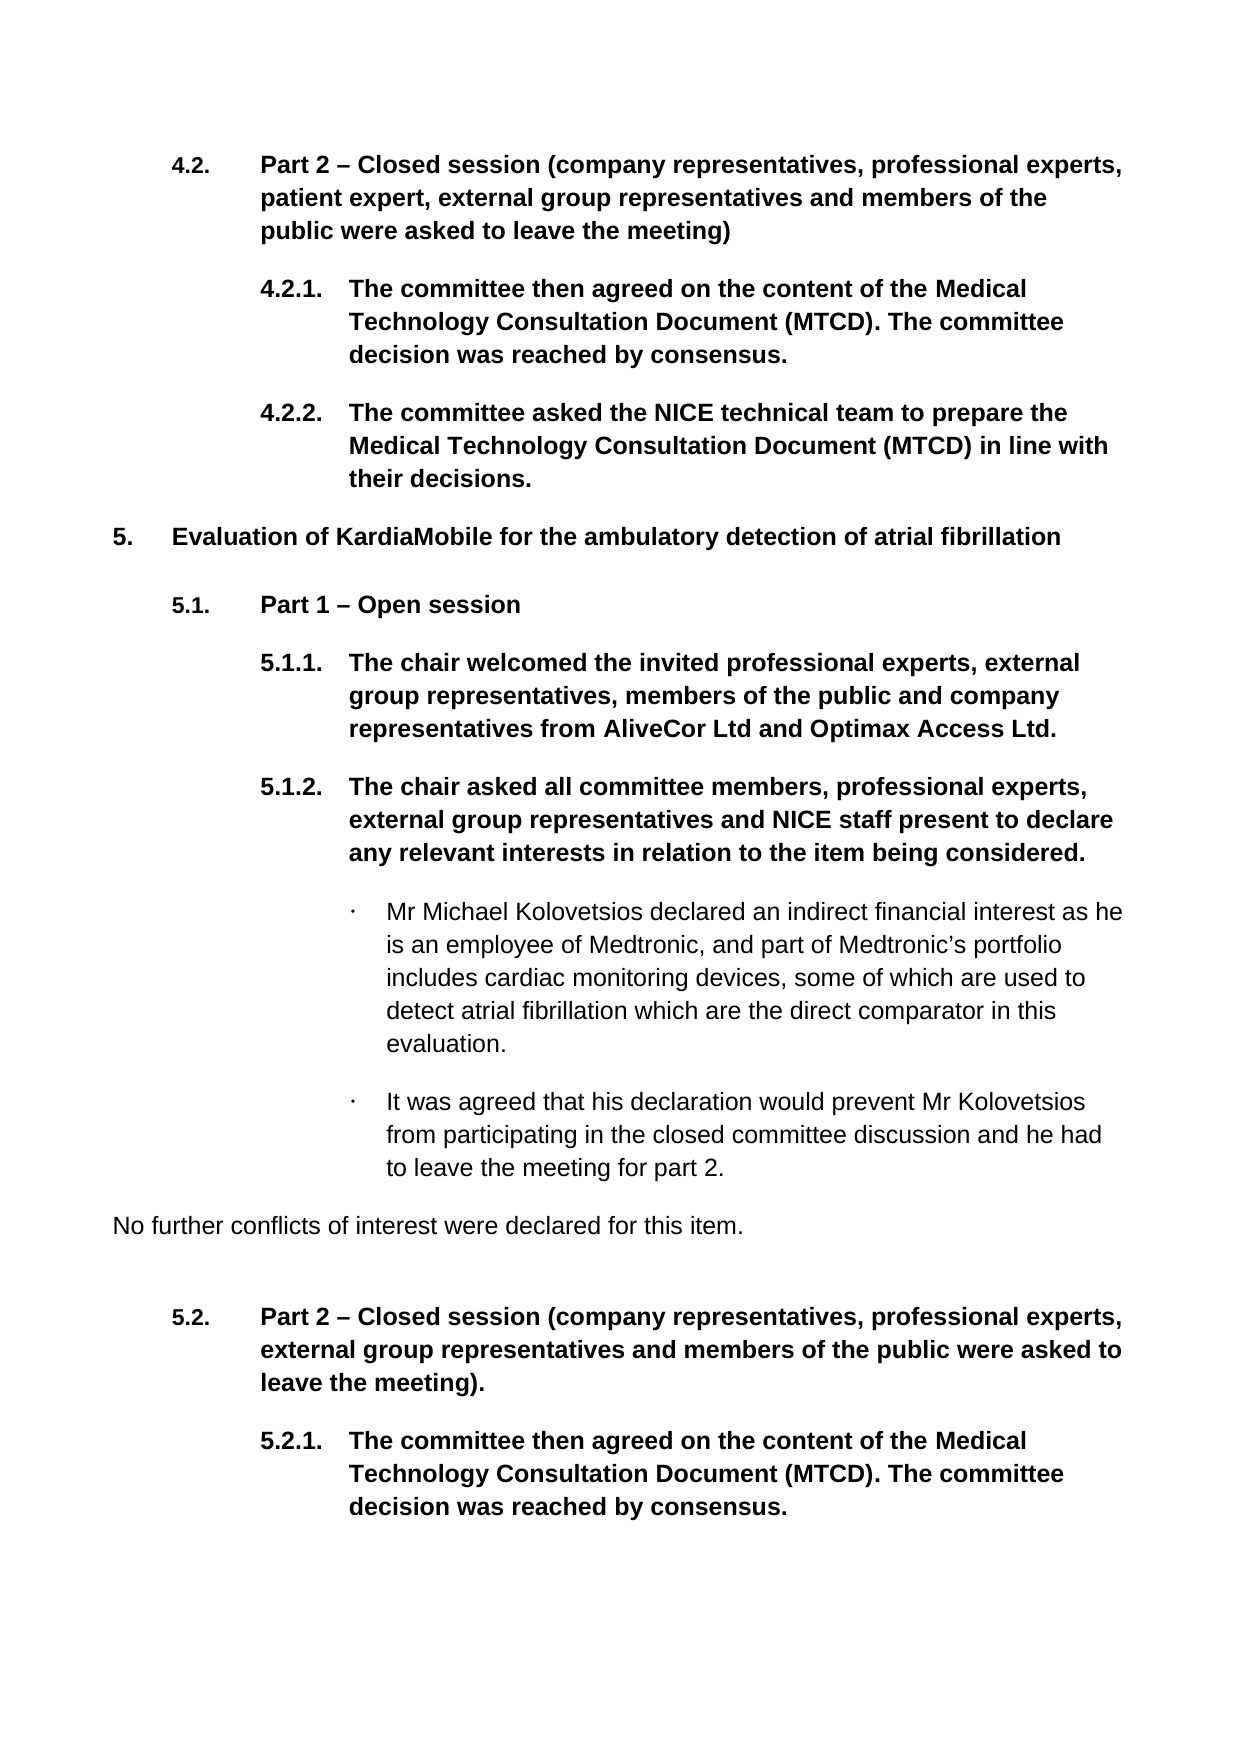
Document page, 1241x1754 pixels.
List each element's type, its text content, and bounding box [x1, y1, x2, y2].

text The committee asked the NICE technical team to prepare the in line with their decisions. [260, 398, 1128, 493]
text Part 1 – Open session [172, 590, 1128, 619]
text Part 2 – Closed session (company representatives, professional experts, external group representatives and members of the public were asked to leave the meeting). [172, 1302, 1128, 1397]
text Part 2 – Closed session (company representatives, professional experts, patient expert, external group representatives and members of the public were asked to leave the meeting) [172, 150, 1128, 245]
text The committee then agreed on the content of the . The committee decision was reached [260, 274, 1128, 369]
text of [112, 522, 1128, 551]
text The chair asked all committee members, professional experts, external group representatives and NICE staff present to declare any relevant interests in relation to the item being considered. [260, 772, 1128, 867]
text No further conflicts of interest were declared for this item. [112, 1211, 1128, 1239]
text The committee then agreed on the content of the . The committee decision was reached [260, 1426, 1128, 1521]
text The chair welcomed the invited professional experts, external group representatives, members of the public and company representatives from [260, 648, 1128, 743]
